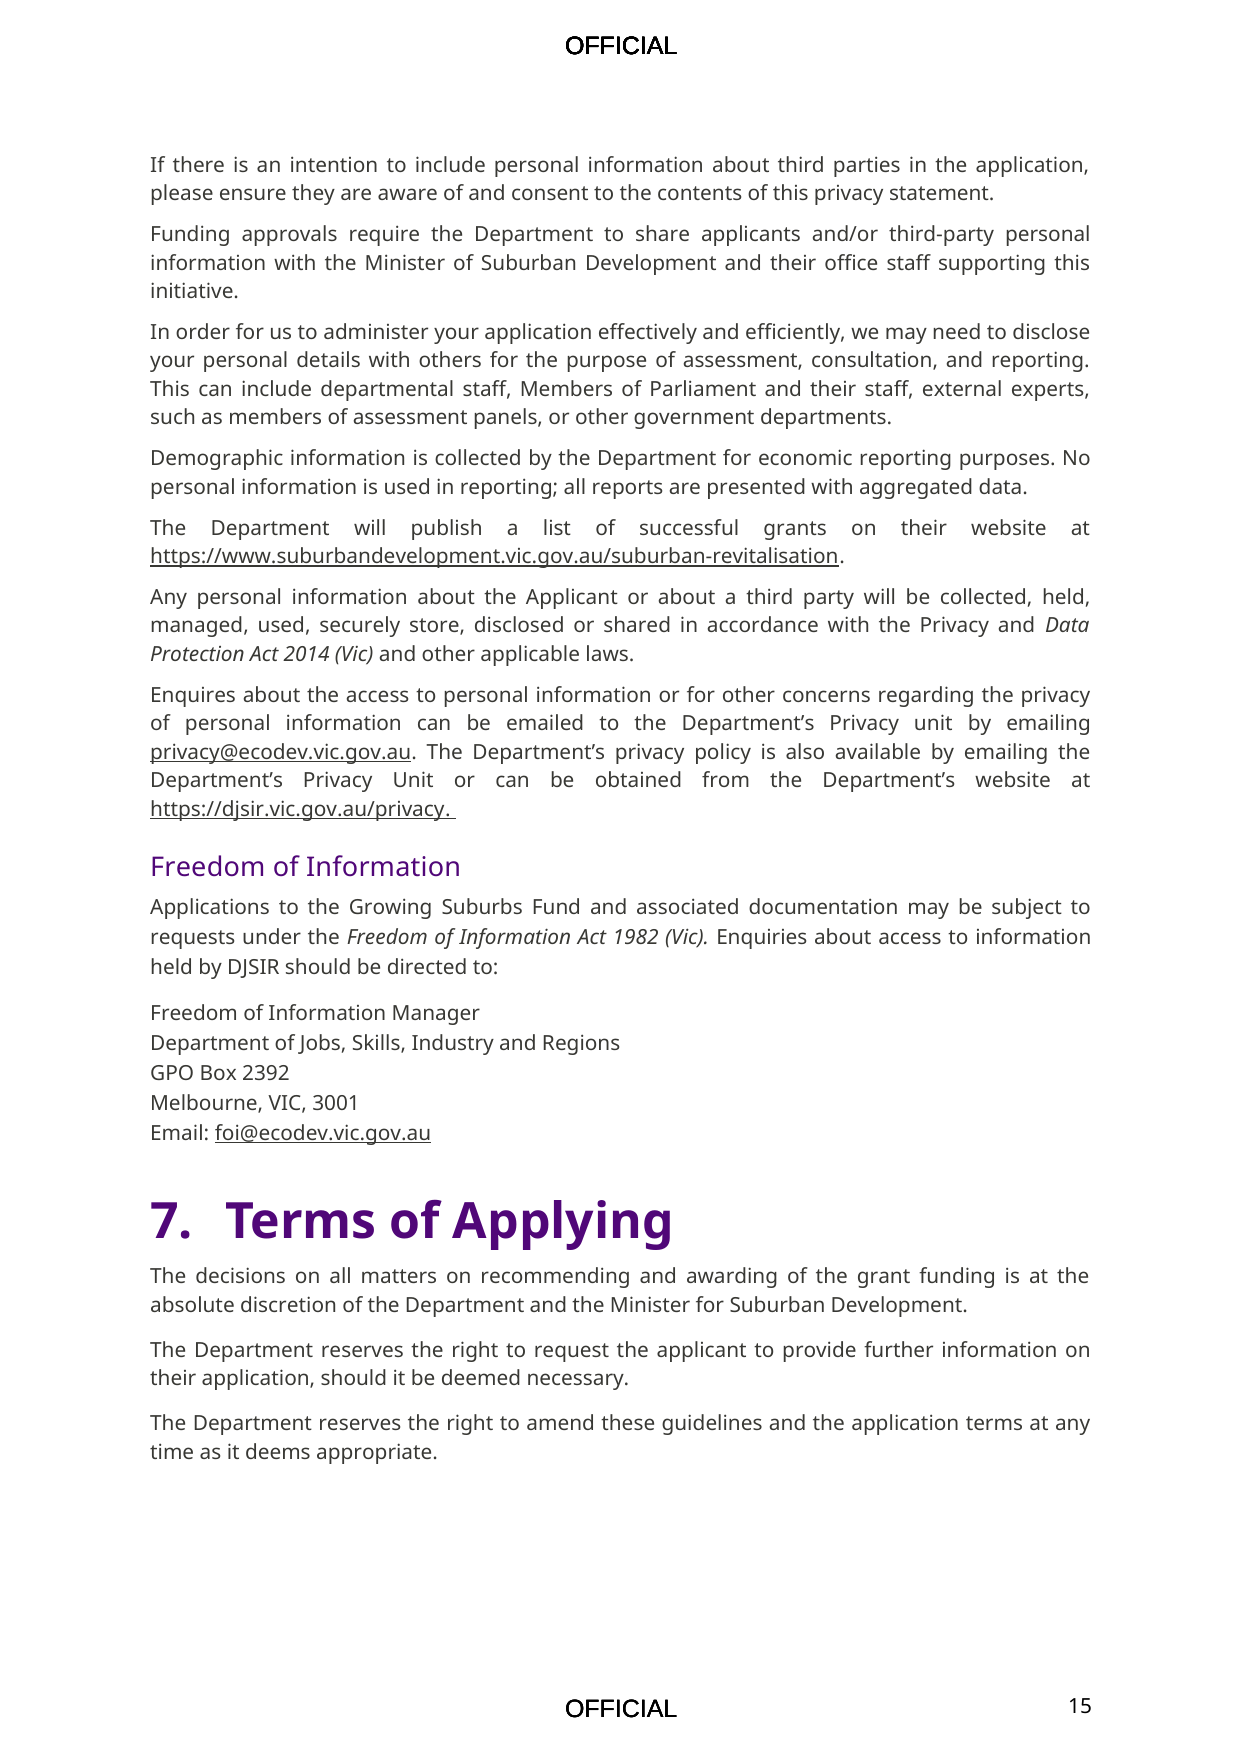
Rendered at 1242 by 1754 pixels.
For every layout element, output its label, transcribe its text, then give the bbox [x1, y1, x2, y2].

text The Department reserves the right to amend these guidelines and the application terms at any time as it deems appropriate. [150, 1408, 1092, 1465]
text Any personal information about the Applicant or about a third party will be collected, held, managed, used, securely store, disclosed or shared in accordance with the Privacy and Data Protection Act 2014 (Vic) and other applicable laws. [150, 582, 1092, 667]
text Freedom of Information Manager [150, 998, 1092, 1027]
text Department of Jobs, Skills, Industry and Regions [150, 1028, 1092, 1057]
text If there is an intention to include personal information about third parties in the application, please ensure they are aware of and consent to the contents of this privacy statement. [150, 150, 1092, 207]
subtitle Terms of Applying [150, 1185, 1092, 1253]
text Applications to the Growing Suburbs Fund and associated documentation may be subject to requests under the Freedom of Information Act 1982 (Vic). Enquiries about access to information held by DJSIR should be directed to: [150, 892, 1092, 980]
text Enquires about the access to personal information or for other concerns regarding the privacy of personal information can be emailed to the Department’s Privacy unit by emailing privacy@ecodev.vic.gov.au. The Department’s privacy policy is also available by emailing the Department’s Privacy Unit or can be obtained from the Department’s website at https://djsir.vic.gov.au/privacy. [150, 680, 1092, 822]
text Melbourne, VIC, 3001 [150, 1088, 1092, 1116]
text The decisions on all matters on recommending and awarding of the grant funding is at the absolute discretion of the Department and the Minister for Suburban Development. [150, 1261, 1092, 1318]
text Freedom of Information [150, 847, 1016, 884]
text GPO Box 2392 [150, 1058, 1092, 1086]
text In order for us to administer your application effectively and efficiently, we may need to disclose your personal details with others for the purpose of assessment, consultation, and reporting. This can include departmental staff, Members of Parliament and their staff, external experts, such as members of assessment panels, or other government departments. [150, 317, 1092, 431]
text The Department will publish a list of successful grants on their website at https://www.suburbandevelopment.vic.gov.au/suburban-revitalisation. [150, 513, 1092, 570]
text Demographic information is collected by the Department for economic reporting purposes. No personal information is used in reporting; all reports are presented with aggregated data. [150, 443, 1092, 500]
text Email: foi@ecodev.vic.gov.au [150, 1118, 1092, 1146]
text Funding approvals require the Department to share applicants and/or third-party personal information with the Minister of Suburban Development and their office staff supporting this initiative. [150, 219, 1092, 305]
text The Department reserves the right to request the applicant to provide further information on their application, should it be deemed necessary. [150, 1335, 1092, 1392]
